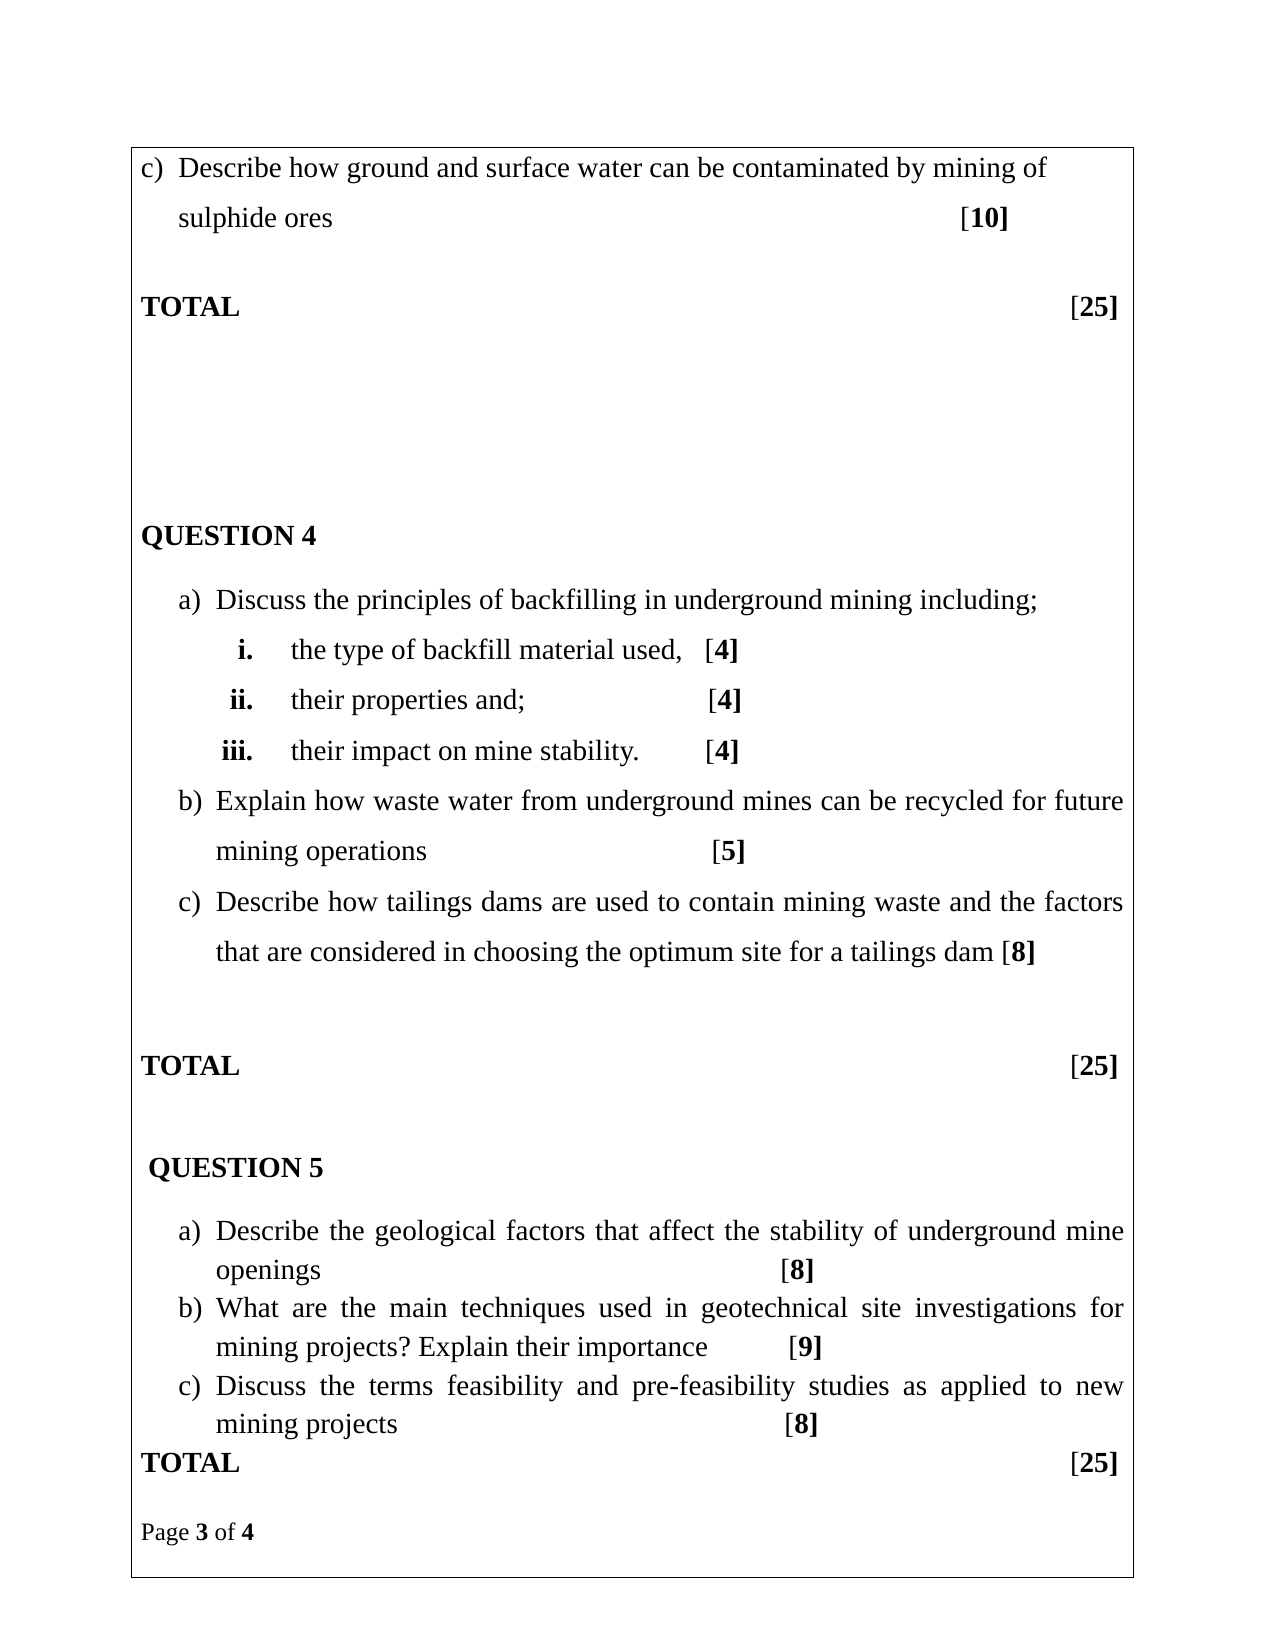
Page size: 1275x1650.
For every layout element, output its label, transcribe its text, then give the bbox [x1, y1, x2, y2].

list What are the main techniques used in geotechnical site investigations for mining projects? Explain their importance [9] [178, 1291, 1125, 1363]
list Explain how waste water from underground mines can be recycled for future mining operations [5] [178, 783, 1125, 867]
list Discuss the terms feasibility and pre-feasibility studies as applied to new mining projects [8] [178, 1368, 1125, 1440]
list Discuss the principles of backfilling in underground mining including; [178, 582, 1125, 615]
text TOTAL [25] [141, 1048, 1125, 1081]
text QUESTION 5 [141, 1150, 1125, 1183]
list the type of backfill material used, [4] [253, 632, 1125, 666]
list TOTAL [25] [141, 1445, 1125, 1478]
text QUESTION 4 [141, 518, 1125, 552]
list TOTAL [25] [141, 289, 1125, 323]
list Describe the geological factors that affect the stability of underground mine openings [8] [178, 1213, 1125, 1286]
list their impact on mine stability. [4] [253, 733, 1125, 766]
list Describe how ground and surface water can be contaminated by mining of sulphide ores [10] [141, 150, 1125, 234]
list Describe how tailings dams are used to contain mining waste and the factors that are considered in choosing the optimum site for a tailings dam [8] [178, 884, 1125, 968]
list their properties and; [4] [253, 682, 1125, 716]
